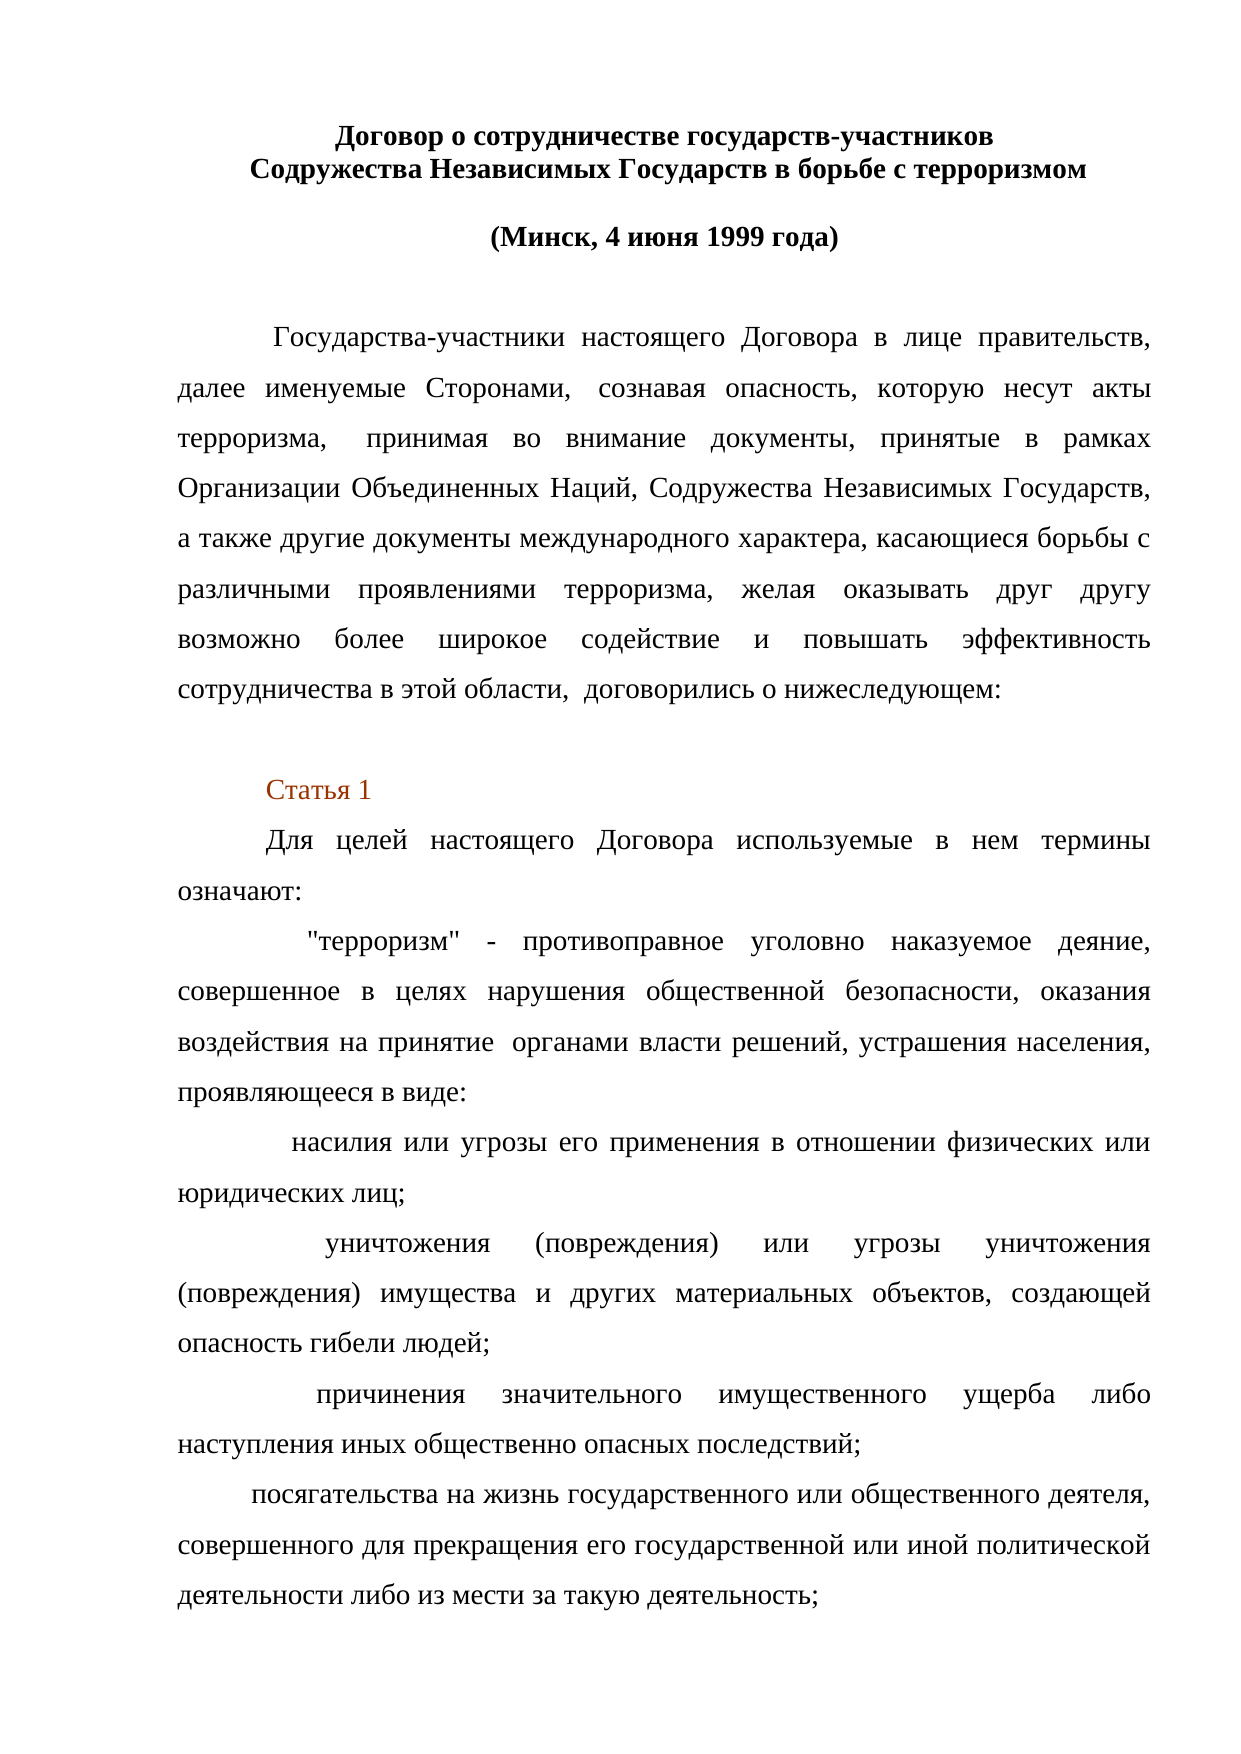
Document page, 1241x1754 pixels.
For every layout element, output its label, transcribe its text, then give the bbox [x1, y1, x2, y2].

text посягательства на жизнь государственного или общественного деятеля, совершенного для прекращения его государственной или иной политической деятельности либо из мести за такую деятельность; [177, 1477, 1152, 1611]
text причинения значительного имущественного ущерба либо наступления иных общественно опасных последствий; [177, 1376, 1152, 1460]
text Статья 1 [177, 772, 1152, 806]
text Содружества Независимых Государств в борьбе с терроризмом [177, 152, 1152, 185]
text насилия или угрозы его применения в отношении физических или юридических лиц; [177, 1124, 1152, 1208]
text Государства-участники настоящего Договора в лице правительств, далее именуемые Сторонами, сознавая опасность, которую несут акты терроризма, принимая во внимание документы, принятые в рамках Организации Объединенных Наций, Содружества Независимых Государств, а также другие документы международного характера, касающиеся борьбы с различными проявлениями терроризма, желая оказывать друг другу возможно более широкое содействие и повышать эффективность сотрудничества в этой области, договорились о нижеследующем: [177, 319, 1152, 705]
text "терроризм" - противоправное уголовно наказуемое деяние, совершенное в целях нарушения общественной безопасности, оказания воздействия на принятие органами власти решений, устрашения населения, проявляющееся в виде: [177, 923, 1152, 1108]
text Для целей настоящего Договора используемые в нем термины означают: [177, 822, 1152, 906]
text Договор о сотрудничестве государств-участников [177, 118, 1152, 152]
text (Минск, 4 июня 1999 года) [177, 219, 1152, 252]
text уничтожения (повреждения) или угрозы уничтожения (повреждения) имущества и других материальных объектов, создающей опасность гибели людей; [177, 1225, 1152, 1359]
